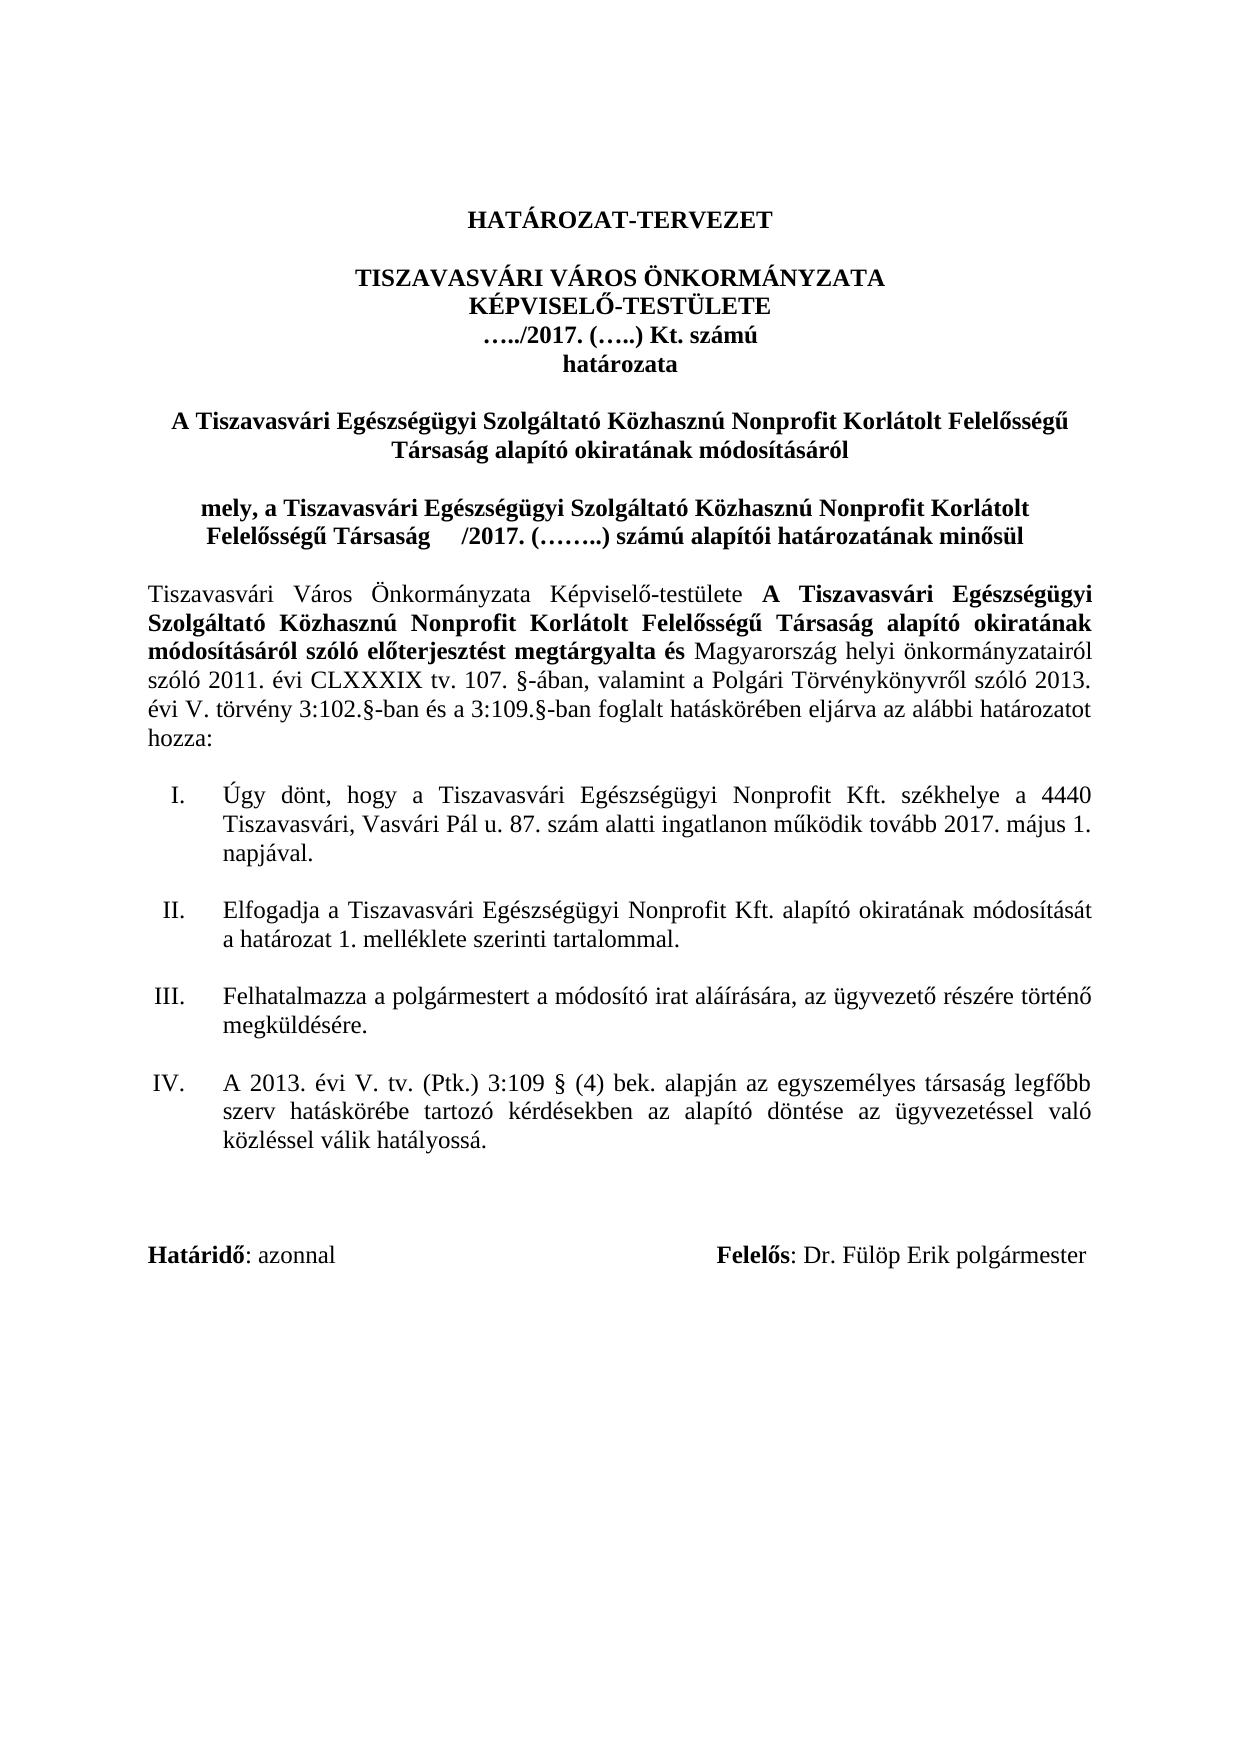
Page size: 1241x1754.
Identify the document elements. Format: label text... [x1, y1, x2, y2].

text mely, a Tiszavasvári Egészségügyi Szolgáltató Közhasznú Nonprofit Korlátolt Felelősségű Társaság /2017. (……..) számú alapítói határozatának minősül [148, 493, 1082, 550]
text határozat-tervezet [148, 205, 1093, 234]
list Úgy dönt, hogy a Tiszavasvári Egészségügyi Nonprofit Kft. székhelye a 4440 Tiszavasvári, Vasvári Pál u. 87. szám alatti ingatlanon működik tovább 2017. május 1. napjával. [185, 780, 1093, 866]
text határozata [148, 349, 1093, 378]
list A 2013. évi V. tv. (Ptk.) 3:109 § (4) bek. alapján az egyszemélyes társaság legfőbb szerv hatáskörébe tartozó kérdésekben az alapító döntése az ügyvezetéssel való közléssel válik hatályossá. [185, 1068, 1093, 1154]
text …../2017. (…..) Kt. számú [148, 320, 1093, 349]
text Képviselő-testülete [148, 291, 1093, 320]
list Felhatalmazza a polgármestert a módosító irat aláírására, az ügyvezető részére történő megküldésére. [185, 981, 1093, 1039]
text Határidő: azonnal Felelős: Dr. Fülöp Erik polgármester [148, 1240, 1093, 1269]
text Tiszavasvári Város Önkormányzata [148, 263, 1093, 291]
text Tiszavasvári Város Önkormányzata Képviselő-testülete A Tiszavasvári Egészségügyi Szolgáltató Közhasznú Nonprofit Korlátolt Felelősségű Társaság alapító okiratának módosításáról szóló előterjesztést megtárgyalta és Magyarország helyi önkormányzatairól szóló 2011. évi CLXXXIX tv. 107. §-ában, valamint a Polgári Törvénykönyvről szóló 2013. évi V. törvény 3:102.§-ban és a 3:109.§-ban foglalt hatáskörében eljárva az alábbi határozatot hozza: [148, 579, 1093, 751]
text A Tiszavasvári Egészségügyi Szolgáltató Közhasznú Nonprofit Korlátolt Felelősségű Társaság alapító okiratának módosításáról [148, 406, 1093, 464]
list Elfogadja a Tiszavasvári Egészségügyi Nonprofit Kft. alapító okiratának módosítását a határozat 1. melléklete szerinti tartalommal. [185, 895, 1093, 953]
